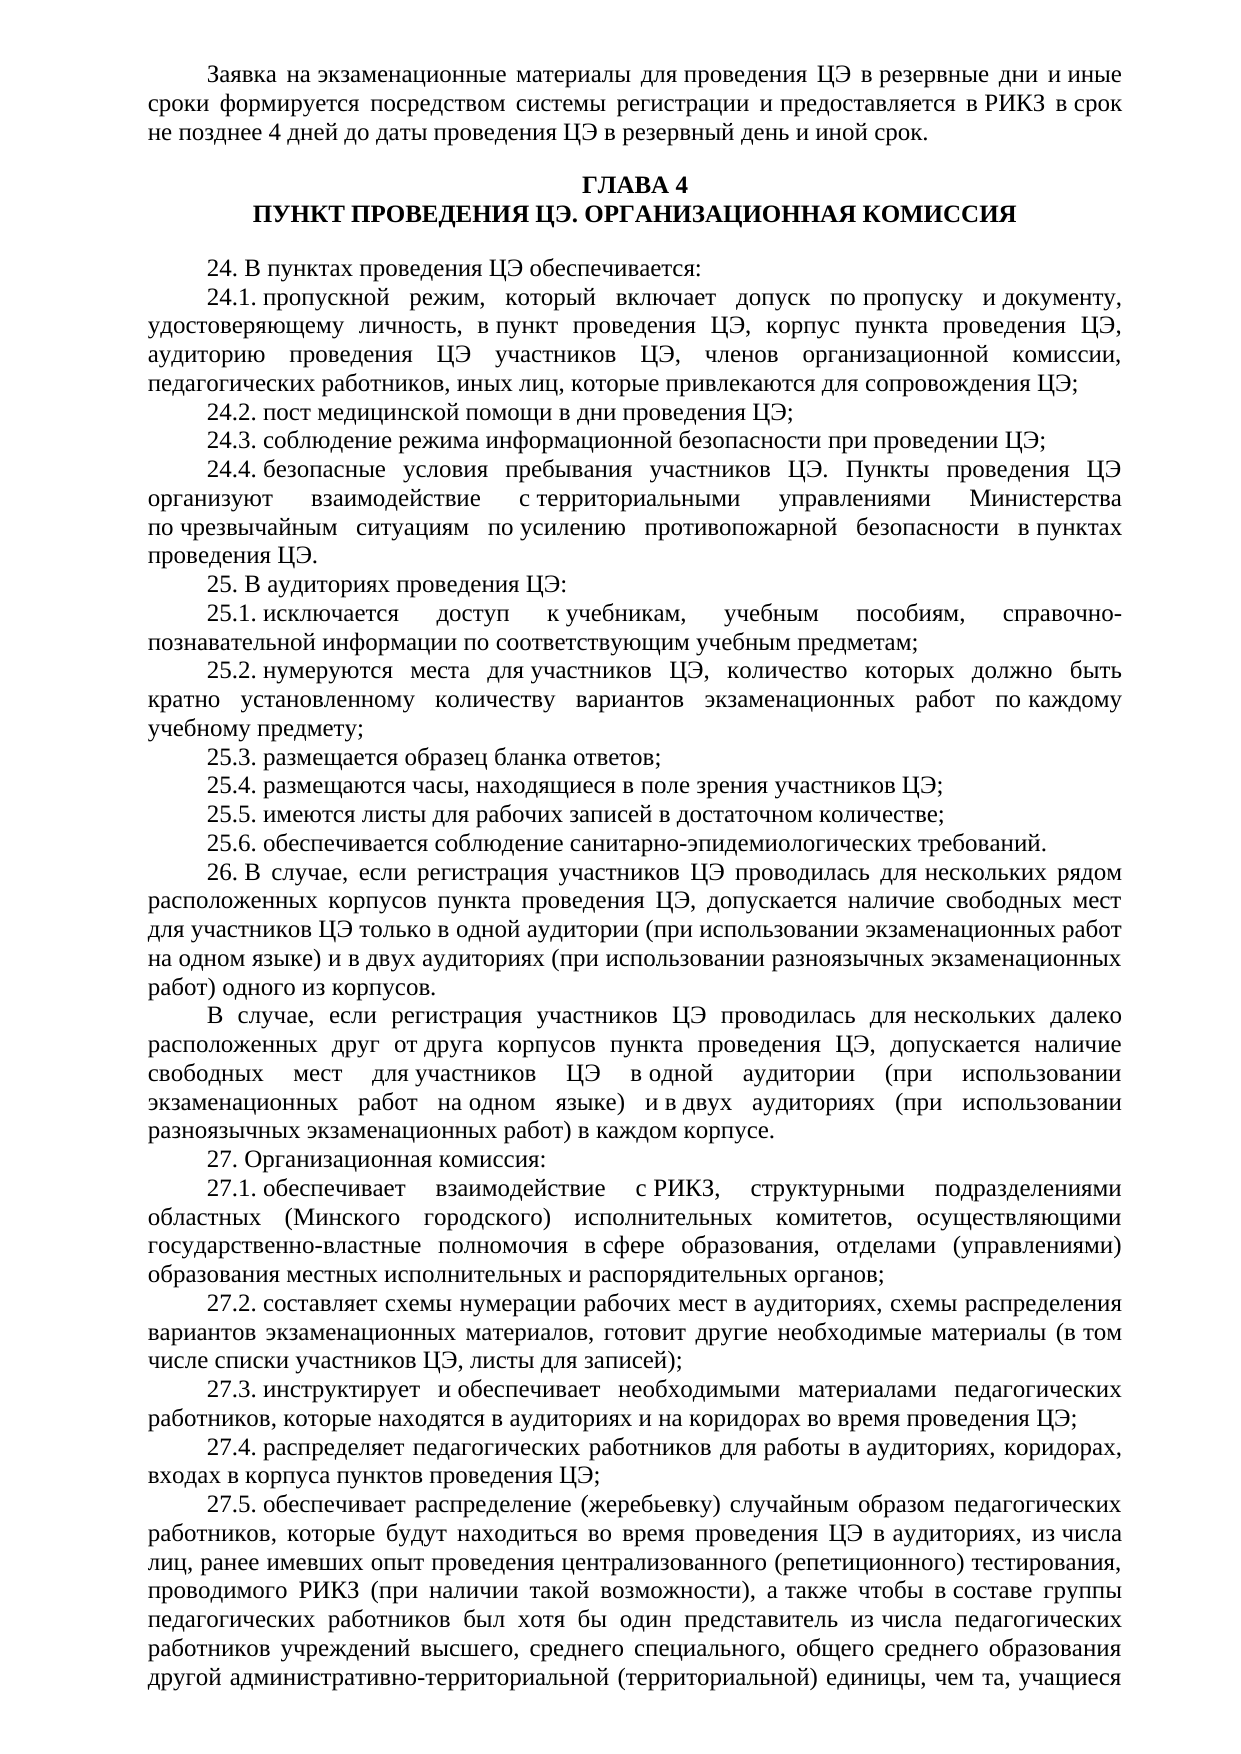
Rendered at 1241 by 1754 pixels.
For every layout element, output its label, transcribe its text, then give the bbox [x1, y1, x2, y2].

text 27.2. составляет схемы нумерации рабочих мест в аудиториях, схемы распределения вариантов экзаменационных материалов, готовит другие необходимые материалы (в том числе списки участников ЦЭ, листы для записей); [148, 1288, 1122, 1374]
text 25.3. размещается образец бланка ответов; [148, 742, 1122, 770]
text 24. В пунктах проведения ЦЭ обеспечивается: [148, 253, 1122, 282]
text ГЛАВА 4 ПУНКТ ПРОВЕДЕНИЯ ЦЭ. ОРГАНИЗАЦИОННАЯ КОМИССИЯ [148, 170, 1122, 228]
text 24.4. безопасные условия пребывания участников ЦЭ. Пункты проведения ЦЭ организуют взаимодействие с территориальными управлениями Министерства по чрезвычайным ситуациям по усилению противопожарной безопасности в пунктах проведения ЦЭ. [148, 454, 1122, 569]
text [148, 1489, 1122, 1690]
text 27. Организационная комиссия: [148, 1144, 1122, 1173]
text 24.2. пост медицинской помощи в дни проведения ЦЭ; [148, 397, 1122, 425]
text 24.1. пропускной режим, который включает допуск по пропуску и документу, удостоверяющему личность, в пункт проведения ЦЭ, корпус пункта проведения ЦЭ, аудиторию проведения ЦЭ участников ЦЭ, членов организационной комиссии, педагогических работников, иных лиц, которые привлекаются для сопровождения ЦЭ; [148, 282, 1122, 397]
text Заявка на экзаменационные материалы для проведения ЦЭ в резервные дни и иные сроки формируется посредством системы регистрации и предоставляется в РИКЗ в срок не позднее 4 дней до даты проведения ЦЭ в резервный день и иной срок. [148, 59, 1122, 145]
text 25.4. размещаются часы, находящиеся в поле зрения участников ЦЭ; [148, 770, 1122, 799]
text 24.3. соблюдение режима информационной безопасности при проведении ЦЭ; [148, 425, 1122, 454]
text В случае, если регистрация участников ЦЭ проводилась для нескольких далеко расположенных друг от друга корпусов пункта проведения ЦЭ, допускается наличие свободных мест для участников ЦЭ в одной аудитории (при использовании экзаменационных работ на одном языке) и в двух аудиториях (при использовании разноязычных экзаменационных работ) в каждом корпусе. [148, 1000, 1122, 1144]
text 27.3. инструктирует и обеспечивает необходимыми материалами педагогических работников, которые находятся в аудиториях и на коридорах во время проведения ЦЭ; [148, 1374, 1122, 1432]
text 25. В аудиториях проведения ЦЭ: [148, 569, 1122, 598]
text 25.2. нумеруются места для участников ЦЭ, количество которых должно быть кратно установленному количеству вариантов экзаменационных работ по каждому учебному предмету; [148, 655, 1122, 742]
text 25.1. исключается доступ к учебникам, учебным пособиям, справочно-познавательной информации по соответствующим учебным предметам; [148, 598, 1122, 655]
text 25.5. имеются листы для рабочих записей в достаточном количестве; [148, 799, 1122, 828]
text 27.4. распределяет педагогических работников для работы в аудиториях, коридорах, входах в корпуса пунктов проведения ЦЭ; [148, 1432, 1122, 1489]
text 25.6. обеспечивается соблюдение санитарно-эпидемиологических требований. [148, 828, 1122, 857]
text 27.1. обеспечивает взаимодействие с РИКЗ, структурными подразделениями областных (Минского городского) исполнительных комитетов, осуществляющими государственно-властные полномочия в сфере образования, отделами (управлениями) образования местных исполнительных и распорядительных органов; [148, 1173, 1122, 1288]
text 26. В случае, если регистрация участников ЦЭ проводилась для нескольких рядом расположенных корпусов пункта проведения ЦЭ, допускается наличие свободных мест для участников ЦЭ только в одной аудитории (при использовании экзаменационных работ на одном языке) и в двух аудиториях (при использовании разноязычных экзаменационных работ) одного из корпусов. [148, 857, 1122, 1000]
